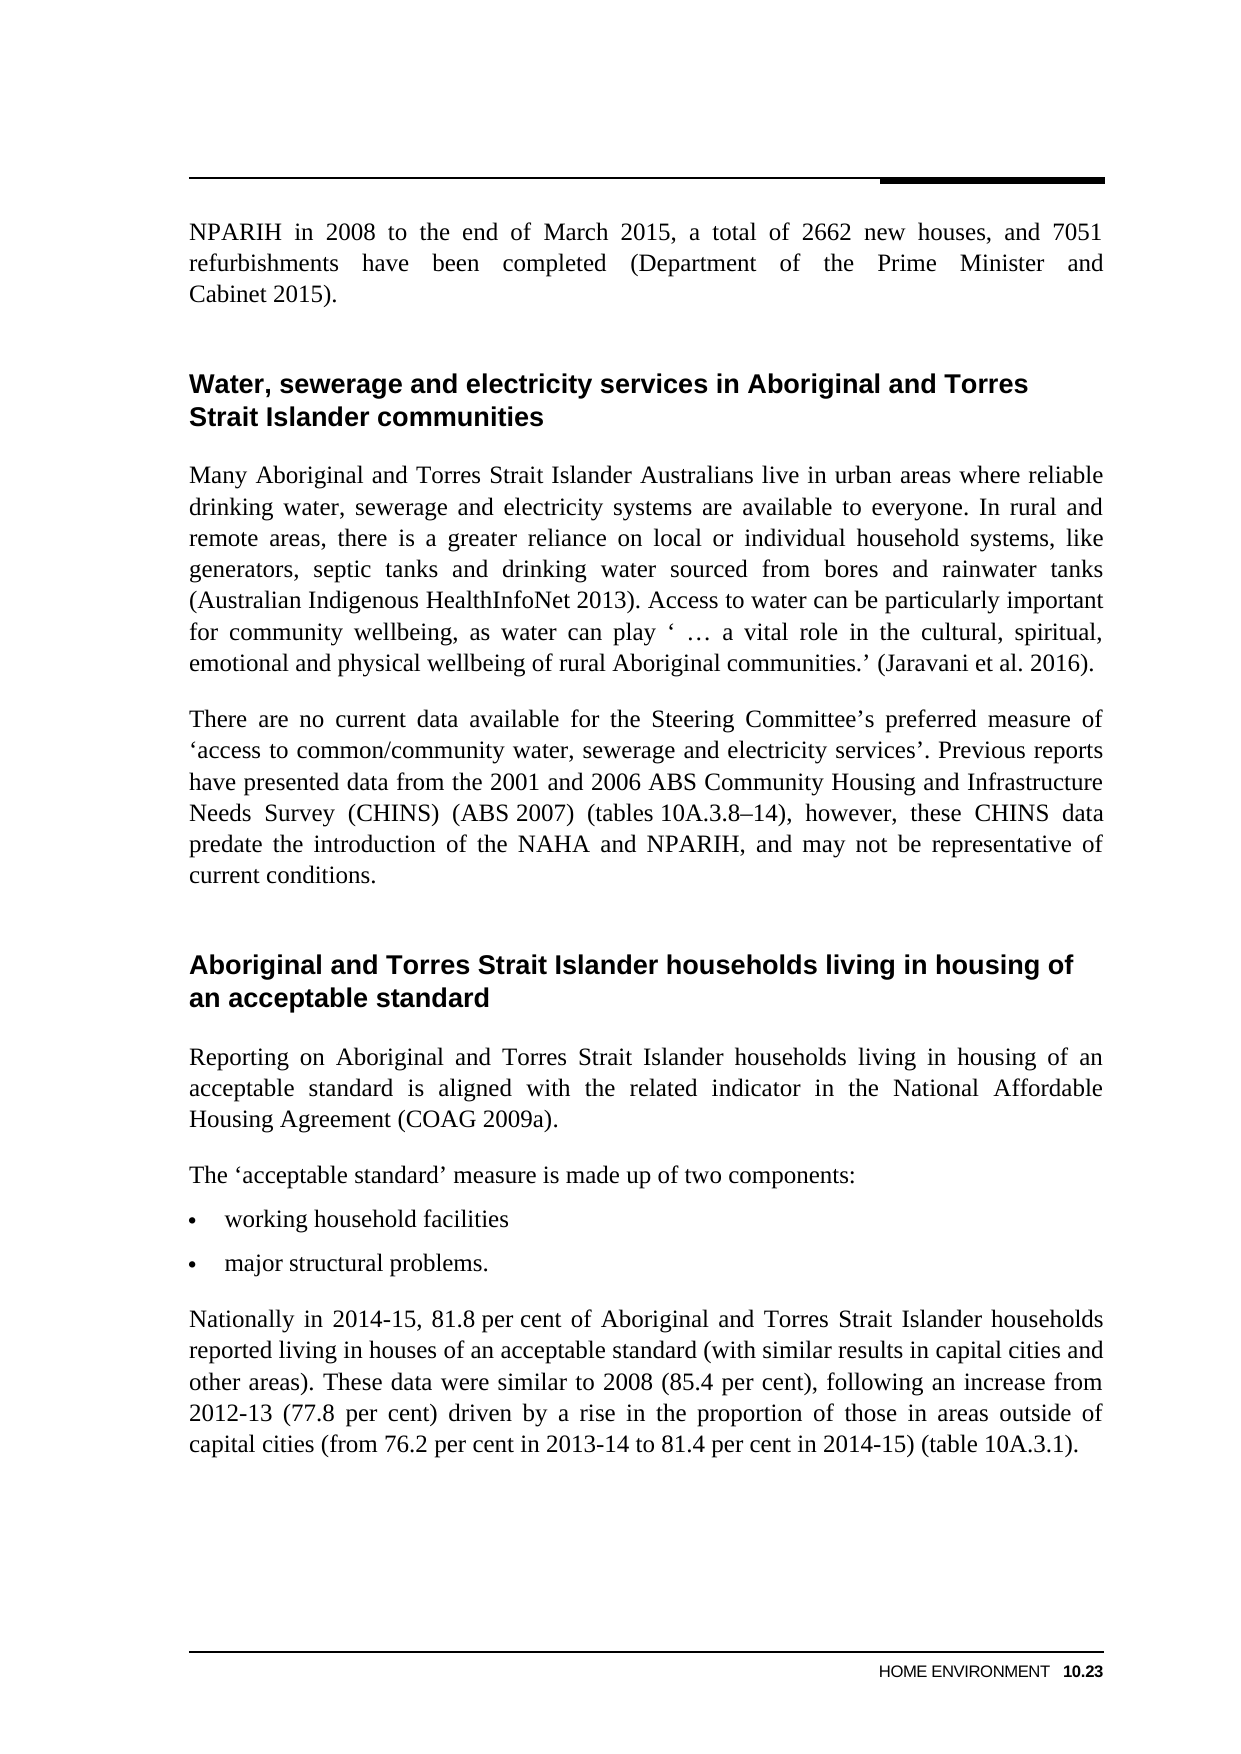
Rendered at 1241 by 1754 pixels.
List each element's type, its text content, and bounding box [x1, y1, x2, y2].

list working household facilities [189, 1202, 1104, 1233]
text Many Aboriginal and Torres Strait Islander Australians live in urban areas where reliable drinking water, sewerage and electricity systems are available to everyone. In rural and remote areas, there is a greater reliance on local or individual household systems, like generators, septic tanks and drinking water sourced from bores and rainwater tanks (Australian Indigenous HealthInfoNet 2013). Access to water can be particularly important for community wellbeing, as water can play ‘ … a vital role in the cultural, spiritual, emotional and physical wellbeing of rural Aboriginal communities.’ (Jaravani et al. 2016). [189, 458, 1104, 677]
list major structural problems. [189, 1246, 1104, 1277]
subtitle Aboriginal and Torres Strait Islander households living in housing of an acceptable standard [189, 948, 1104, 1014]
subtitle Water, sewerage and electricity services in Aboriginal and Torres Strait Islander communities [189, 366, 1104, 433]
text Reporting on Aboriginal and Torres Strait Islander households living in housing of an acceptable standard is aligned with the related indicator in the National Affordable Housing Agreement (COAG 2009a). [189, 1039, 1104, 1133]
text Nationally in 2014-15, 81.8 per cent of Aboriginal and Torres Strait Islander households reported living in houses of an acceptable standard (with similar results in capital cities and other areas). These data were similar to 2008 (85.4 per cent), following an increase from 2012-13 (77.8 per cent) driven by a rise in the proportion of those in areas outside of capital cities (from 76.2 per cent in 2013-14 to 81.4 per cent in 2014-15) (table 10A.3.1). [189, 1302, 1104, 1458]
text There are no current data available for the Steering Committee’s preferred measure of ‘access to common/community water, sewerage and electricity services’. Previous reports have presented data from the 2001 and 2006 ABS Community Housing and Infrastructure Needs Survey (CHINS) (ABS 2007) (tables 10A.3.8–14), however, these CHINS data predate the introduction of the NAHA and NPARIH, and may not be representative of current conditions. [189, 702, 1104, 889]
text The ‘acceptable standard’ measure is made up of two components: [189, 1158, 1104, 1189]
